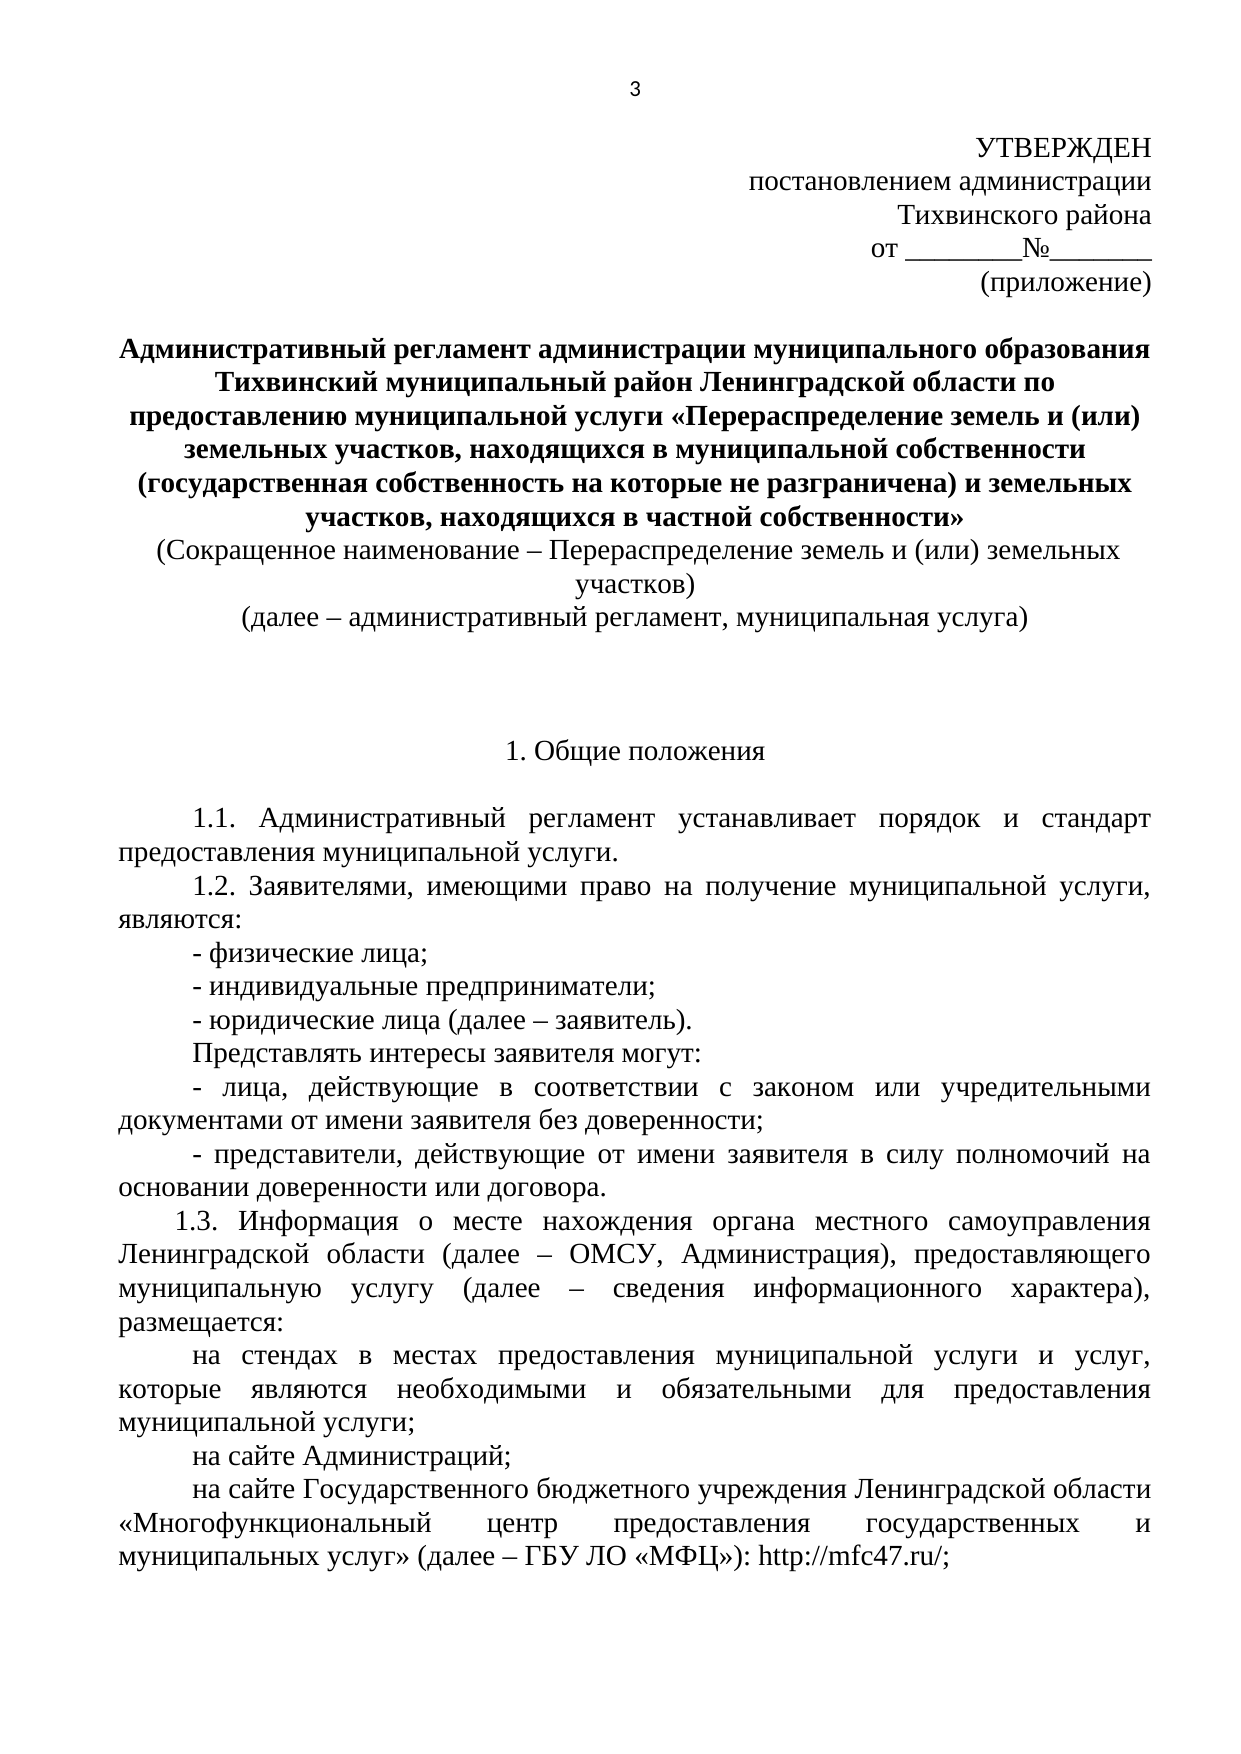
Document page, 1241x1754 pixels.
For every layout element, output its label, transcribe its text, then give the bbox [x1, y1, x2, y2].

text на сайте Государственного бюджетного учреждения Ленинградской области «Многофункциональный центр предоставления государственных и муниципальных услуг» (далее – ГБУ ЛО «МФЦ»): http://mfc47.ru/; [118, 1471, 1152, 1572]
text 1. Общие положения [118, 733, 1152, 767]
text УТВЕРЖДЕН [118, 130, 1152, 163]
text от ________№_______ [118, 230, 1152, 264]
text Тихвинского района [118, 197, 1152, 230]
text - физические лица; [118, 935, 1152, 968]
text постановлением администрации [118, 163, 1152, 197]
text Административный регламент администрации муниципального образования Тихвинский муниципальный район Ленинградской области по предоставлению муниципальной услуги «Перераспределение земель и (или) земельных участков, находящихся в муниципальной собственности (государственная собственность на которые не разграничена) и земельных участков, находящихся в частной собственности» [118, 331, 1152, 532]
text 1.1. Административный регламент устанавливает порядок и стандарт предоставления муниципальной услуги. [118, 801, 1152, 868]
text (Сокращенное наименование – Перераспределение земель и (или) земельных участков) [118, 532, 1152, 599]
text 1.3. Информация о месте нахождения органа местного самоуправления Ленинградской области (далее – ОМСУ, Администрация), предоставляющего муниципальную услугу (далее – сведения информационного характера), размещается: [118, 1203, 1152, 1337]
text - юридические лица (далее – заявитель). [118, 1002, 1152, 1035]
text - лица, действующие в соответствии с законом или учредительными документами от имени заявителя без доверенности; [118, 1069, 1152, 1136]
text - представители, действующие от имени заявителя в силу полномочий на основании доверенности или договора. [118, 1136, 1152, 1203]
text на сайте Администраций; [118, 1438, 1152, 1471]
text (далее – административный регламент, муниципальная услуга) [118, 599, 1152, 633]
text 1.2. Заявителями, имеющими право на получение муниципальной услуги, являются: [118, 868, 1152, 935]
text Представлять интересы заявителя могут: [118, 1035, 1152, 1069]
text на стендах в местах предоставления муниципальной услуги и услуг, которые являются необходимыми и обязательными для предоставления муниципальной услуги; [118, 1337, 1152, 1438]
text - индивидуальные предприниматели; [118, 968, 1152, 1002]
text (приложение) [118, 264, 1152, 297]
